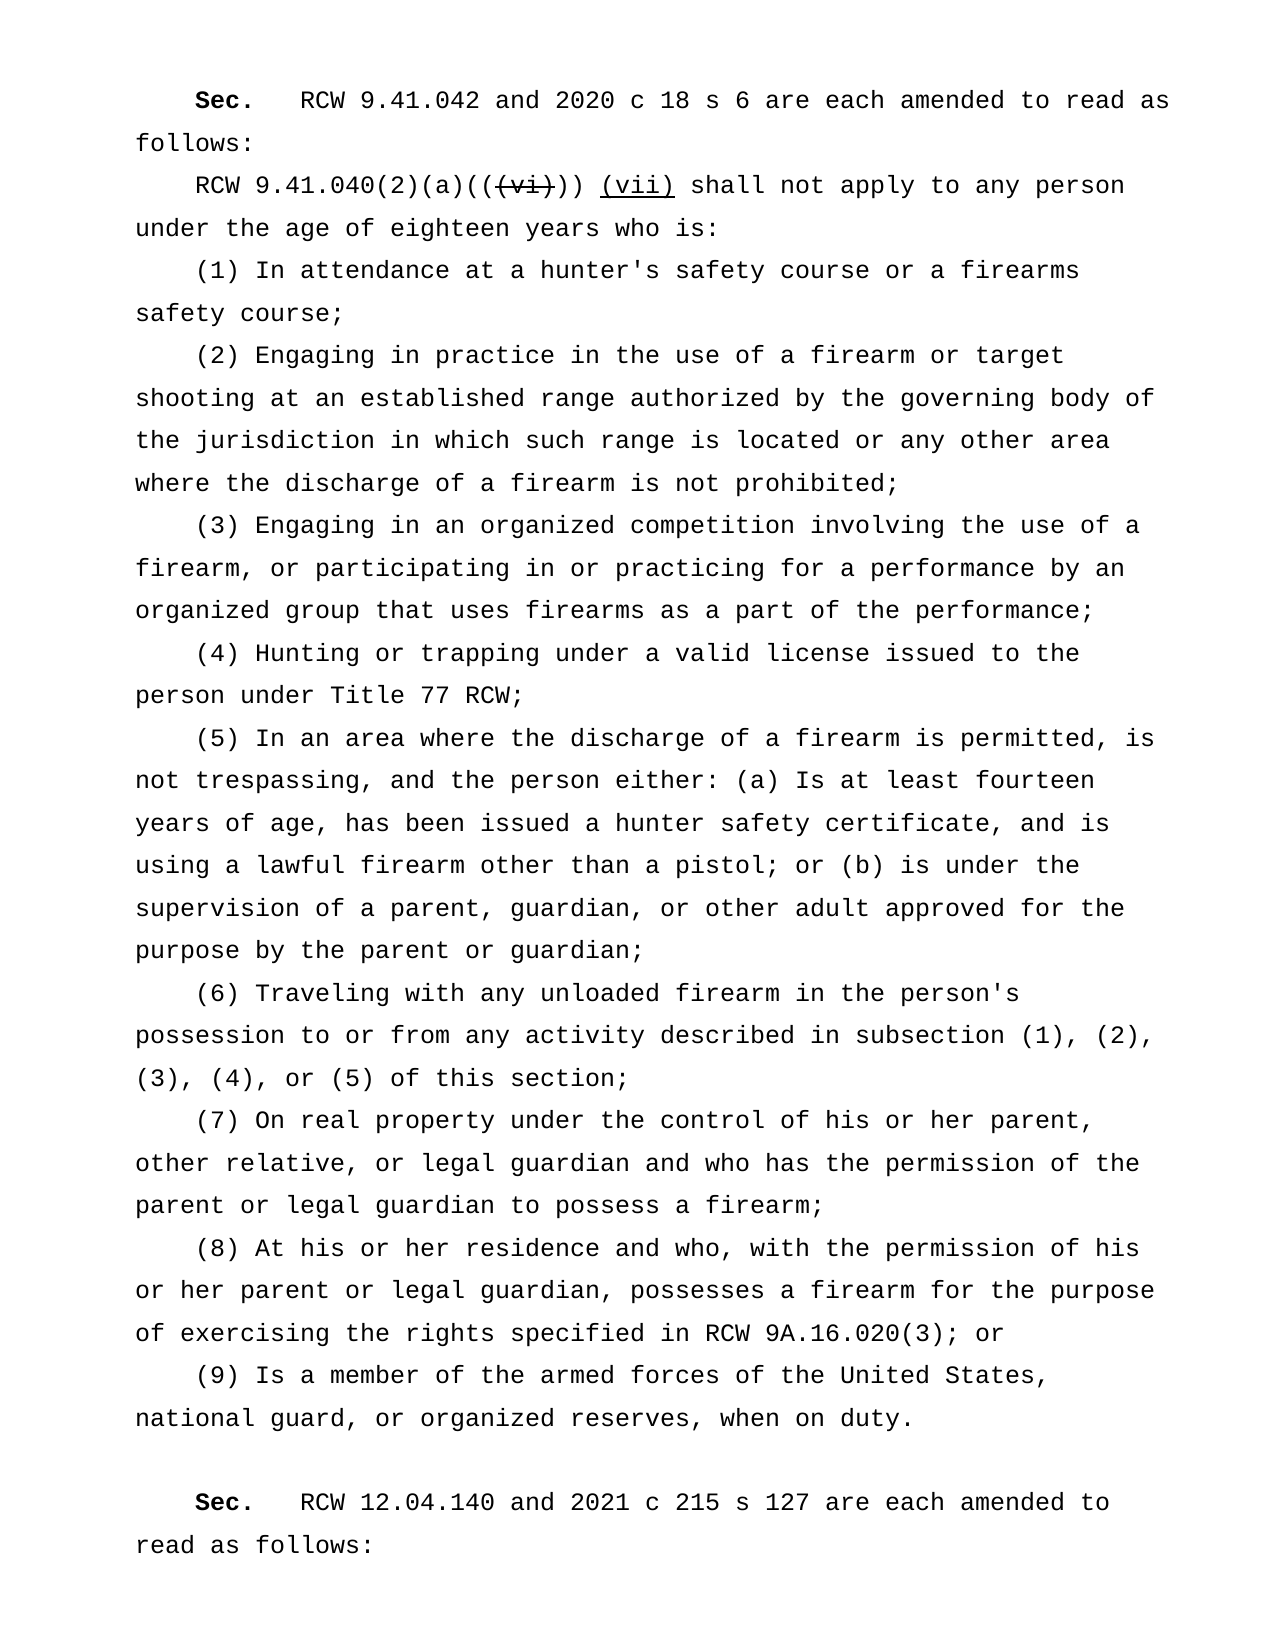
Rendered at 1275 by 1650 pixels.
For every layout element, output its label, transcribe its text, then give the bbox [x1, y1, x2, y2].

text Sec. RCW 12.04.140 and 2021 c 215 s 127 are each amended to read as follows: [135, 1477, 1170, 1562]
text (3) Engaging in an organized competition involving the use of a firearm, or participating in or practicing for a performance by an organized group that uses firearms as a part of the performance; [135, 500, 1170, 627]
text (8) At his or her residence and who, with the permission of his or her parent or legal guardian, possesses a firearm for the purpose of exercising the rights specified in RCW 9A.16.020(3); or [135, 1222, 1170, 1350]
text (2) Engaging in practice in the use of a firearm or target shooting at an established range authorized by the governing body of the jurisdiction in which such range is located or any other area where the discharge of a firearm is not prohibited; [135, 330, 1170, 500]
text (6) Traveling with any unloaded firearm in the person's possession to or from any activity described in subsection (1), (2), (3), (4), or (5) of this section; [135, 967, 1170, 1095]
text RCW 9.41.040(2)(a)(((vi))) (vii) shall not apply to any person under the age of eighteen years who is: [135, 160, 1170, 245]
text (9) Is a member of the armed forces of the United States, national guard, or organized reserves, when on duty. [135, 1350, 1170, 1435]
text (4) Hunting or trapping under a valid license issued to the person under Title 77 RCW; [135, 627, 1170, 712]
text (5) In an area where the discharge of a firearm is permitted, is not trespassing, and the person either: (a) Is at least fourteen years of age, has been issued a hunter safety certificate, and is using a lawful firearm other than a pistol; or (b) is under the supervision of a parent, guardian, or other adult approved for the purpose by the parent or guardian; [135, 712, 1170, 967]
text (1) In attendance at a hunter's safety course or a firearms safety course; [135, 245, 1170, 330]
text Sec. RCW 9.41.042 and 2020 c 18 s 6 are each amended to read as follows: [135, 75, 1170, 160]
text (7) On real property under the control of his or her parent, other relative, or legal guardian and who has the permission of the parent or legal guardian to possess a firearm; [135, 1095, 1170, 1222]
